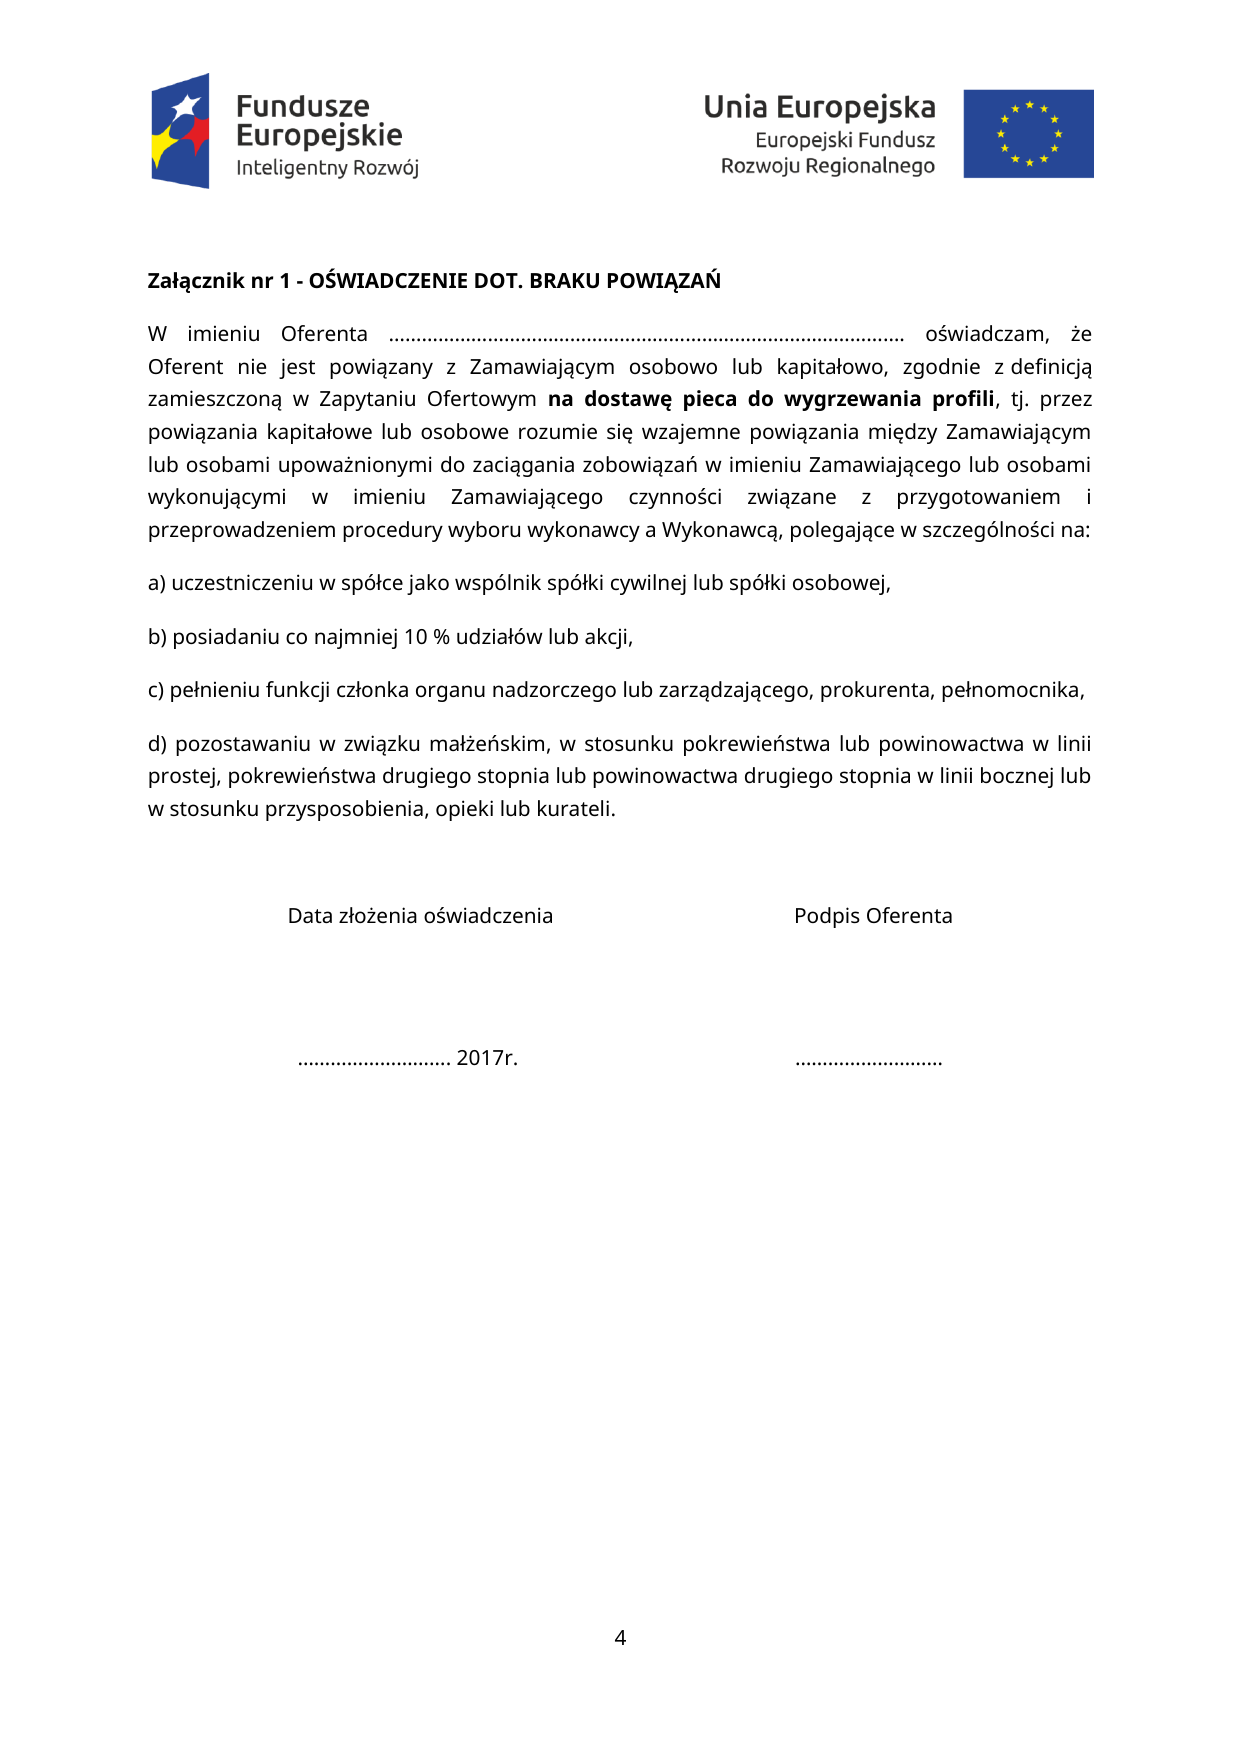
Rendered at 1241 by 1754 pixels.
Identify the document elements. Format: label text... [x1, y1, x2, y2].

text Załącznik nr 1 - OŚWIADCZENIE DOT. BRAKU POWIĄZAŃ [148, 266, 1093, 294]
text ………………………. 2017r. ……………………… [148, 1043, 1093, 1071]
text a) uczestniczeniu w spółce jako wspólnik spółki cywilnej lub spółki osobowej, [148, 568, 1093, 597]
text c) pełnieniu funkcji członka organu nadzorczego lub zarządzającego, prokurenta, pełnomocnika, [148, 675, 1093, 704]
text b) posiadaniu co najmniej 10 % udziałów lub akcji, [148, 622, 1093, 650]
text Data złożenia oświadczenia Podpis Oferenta [148, 901, 1093, 929]
text d) pozostawaniu w związku małżeńskim, w stosunku pokrewieństwa lub powinowactwa w linii prostej, pokrewieństwa drugiego stopnia lub powinowactwa drugiego stopnia w linii bocznej lub w stosunku przysposobienia, opieki lub kurateli. [148, 729, 1093, 822]
text W imieniu Oferenta …………………………………………………………………………………. oświadczam, że Oferent nie jest powiązany z Zamawiającym osobowo lub kapitałowo, zgodnie z definicją zamieszczoną w Zapytaniu Ofertowym na dostawę pieca do wygrzewania profili, tj. przez powiązania kapitałowe lub osobowe rozumie się wzajemne powiązania między Zamawiającym lub osobami upoważnionymi do zaciągania zobowiązań w imieniu Zamawiającego lub osobami wykonującymi w imieniu Zamawiającego czynności związane z przygotowaniem i przeprowadzeniem procedury wyboru wykonawcy a Wykonawcą, polegające w szczególności na: [148, 319, 1093, 543]
picture [151, 73, 1094, 189]
